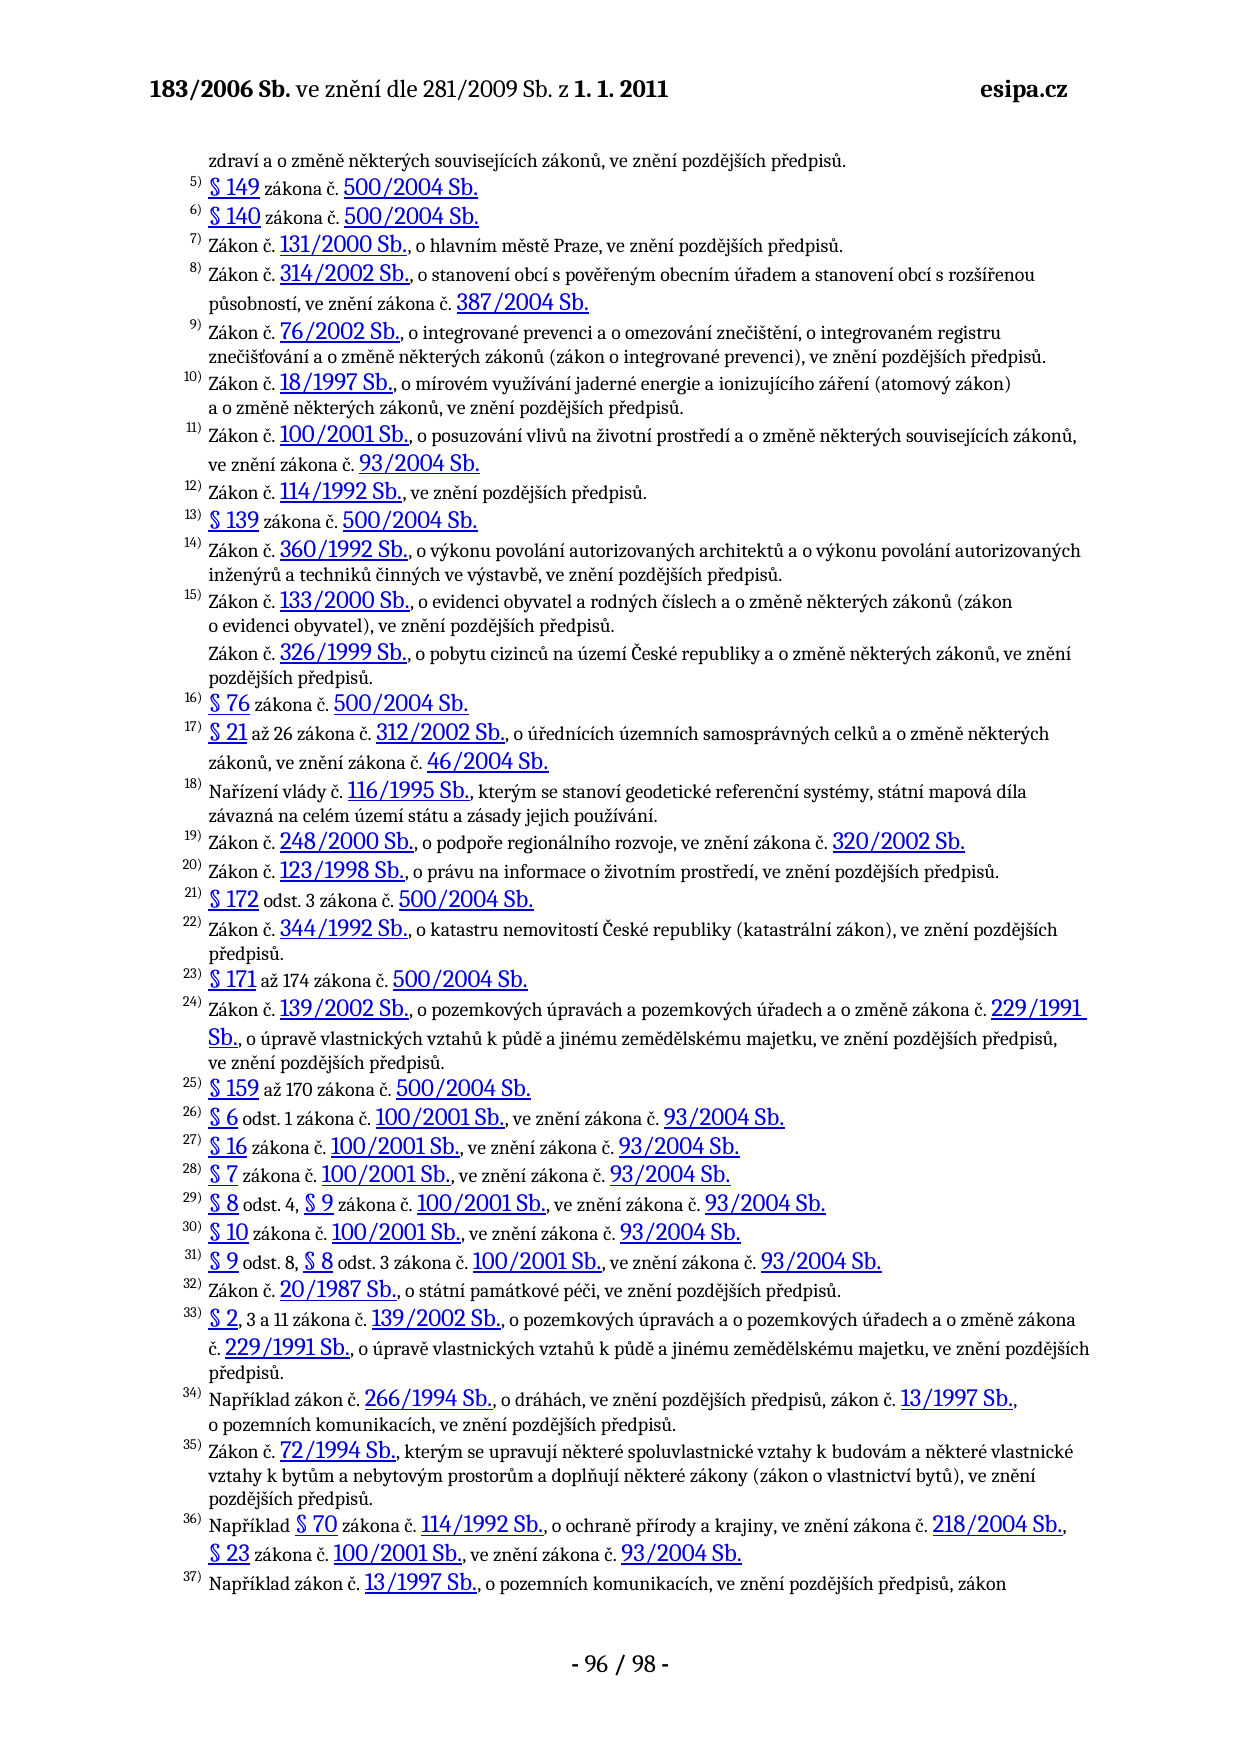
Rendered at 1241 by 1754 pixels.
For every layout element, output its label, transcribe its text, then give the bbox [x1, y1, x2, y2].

text 14) Zákon č. 360/1992 Sb., o výkonu povolání autorizovaných architektů a o výkonu povolání autorizovaných inženýrů a techniků činných ve výstavbě, ve znění pozdějších předpisů. [150, 535, 1090, 586]
text 24) Zákon č. 139/2002 Sb., o pozemkových úpravách a pozemkových úřadech a o změně zákona č. 229/1991 Sb., o úpravě vlastnických vztahů k půdě a jinému zemědělskému majetku, ve znění pozdějších předpisů, ve znění pozdějších předpisů. [150, 994, 1090, 1074]
text 34) Například zákon č. 266/1994 Sb., o dráhách, ve znění pozdějších předpisů, zákon č. 13/1997 Sb., o pozemních komunikacích, ve znění pozdějších předpisů. [150, 1384, 1090, 1436]
text 35) Zákon č. 72/1994 Sb., kterým se upravují některé spoluvlastnické vztahy k budovám a některé vlastnické vztahy k bytům a nebytovým prostorům a doplňují některé zákony (zákon o vlastnictví bytů), ve znění pozdějších předpisů. [150, 1436, 1090, 1510]
text 26) § 6 odst. 1 zákona č. 100/2001 Sb., ve znění zákona č. 93/2004 Sb. [150, 1103, 1090, 1132]
text 29) § 8 odst. 4, § 9 zákona č. 100/2001 Sb., ve znění zákona č. 93/2004 Sb. [150, 1189, 1090, 1218]
text 18) Nařízení vlády č. 116/1995 Sb., kterým se stanoví geodetické referenční systémy, státní mapová díla závazná na celém území státu a zásady jejich používání. [150, 776, 1090, 827]
text 8) Zákon č. 314/2002 Sb., o stanovení obcí s pověřeným obecním úřadem a stanovení obcí s rozšířenou působností, ve znění zákona č. 387/2004 Sb. [150, 259, 1090, 317]
text 31) § 9 odst. 8, § 8 odst. 3 zákona č. 100/2001 Sb., ve znění zákona č. 93/2004 Sb. [150, 1247, 1090, 1275]
text 6) § 140 zákona č. 500/2004 Sb. [150, 202, 1090, 230]
text 17) § 21 až 26 zákona č. 312/2002 Sb., o úřednících územních samosprávných celků a o změně některých zákonů, ve znění zákona č. 46/2004 Sb. [150, 718, 1090, 776]
text 11) Zákon č. 100/2001 Sb., o posuzování vlivů na životní prostředí a o změně některých souvisejících zákonů, ve znění zákona č. 93/2004 Sb. [150, 420, 1090, 477]
text 27) § 16 zákona č. 100/2001 Sb., ve znění zákona č. 93/2004 Sb. [150, 1132, 1090, 1160]
text 36) Například § 70 zákona č. 114/1992 Sb., o ochraně přírody a krajiny, ve znění zákona č. 218/2004 Sb., § 23 zákona č. 100/2001 Sb., ve znění zákona č. 93/2004 Sb. [150, 1510, 1090, 1568]
text 16) § 76 zákona č. 500/2004 Sb. [150, 689, 1090, 718]
text 19) Zákon č. 248/2000 Sb., o podpoře regionálního rozvoje, ve znění zákona č. 320/2002 Sb. [150, 827, 1090, 856]
text 22) Zákon č. 344/1992 Sb., o katastru nemovitostí České republiky (katastrální zákon), ve znění pozdějších předpisů. [150, 913, 1090, 965]
text 25) § 159 až 170 zákona č. 500/2004 Sb. [150, 1074, 1090, 1103]
text 13) § 139 zákona č. 500/2004 Sb. [150, 506, 1090, 535]
text 5) § 149 zákona č. 500/2004 Sb. [150, 173, 1090, 202]
text Zákon č. 326/1999 Sb., o pobytu cizinců na území České republiky a o změně některých zákonů, ve znění pozdějších předpisů. [208, 638, 1090, 689]
text 20) Zákon č. 123/1998 Sb., o právu na informace o životním prostředí, ve znění pozdějších předpisů. [150, 856, 1090, 885]
text 10) Zákon č. 18/1997 Sb., o mírovém využívání jaderné energie a ionizujícího záření (atomový zákon) a o změně některých zákonů, ve znění pozdějších předpisů. [150, 368, 1090, 420]
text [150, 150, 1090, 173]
text 7) Zákon č. 131/2000 Sb., o hlavním městě Praze, ve znění pozdějších předpisů. [150, 230, 1090, 259]
text 12) Zákon č. 114/1992 Sb., ve znění pozdějších předpisů. [150, 477, 1090, 506]
text 32) Zákon č. 20/1987 Sb., o státní památkové péči, ve znění pozdějších předpisů. [150, 1275, 1090, 1304]
text 23) § 171 až 174 zákona č. 500/2004 Sb. [150, 965, 1090, 994]
text 28) § 7 zákona č. 100/2001 Sb., ve znění zákona č. 93/2004 Sb. [150, 1160, 1090, 1189]
text 21) § 172 odst. 3 zákona č. 500/2004 Sb. [150, 885, 1090, 913]
text 33) § 2, 3 a 11 zákona č. 139/2002 Sb., o pozemkových úpravách a o pozemkových úřadech a o změně zákona č. 229/1991 Sb., o úpravě vlastnických vztahů k půdě a jinému zemědělskému majetku, ve znění pozdějších předpisů. [150, 1304, 1090, 1384]
text 30) § 10 zákona č. 100/2001 Sb., ve znění zákona č. 93/2004 Sb. [150, 1218, 1090, 1247]
text 15) Zákon č. 133/2000 Sb., o evidenci obyvatel a rodných číslech a o změně některých zákonů (zákon o evidenci obyvatel), ve znění pozdějších předpisů. [150, 586, 1090, 638]
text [150, 1568, 1090, 1597]
text 9) Zákon č. 76/2002 Sb., o integrované prevenci a o omezování znečištění, o integrovaném registru znečišťování a o změně některých zákonů (zákon o integrované prevenci), ve znění pozdějších předpisů. [150, 317, 1090, 368]
